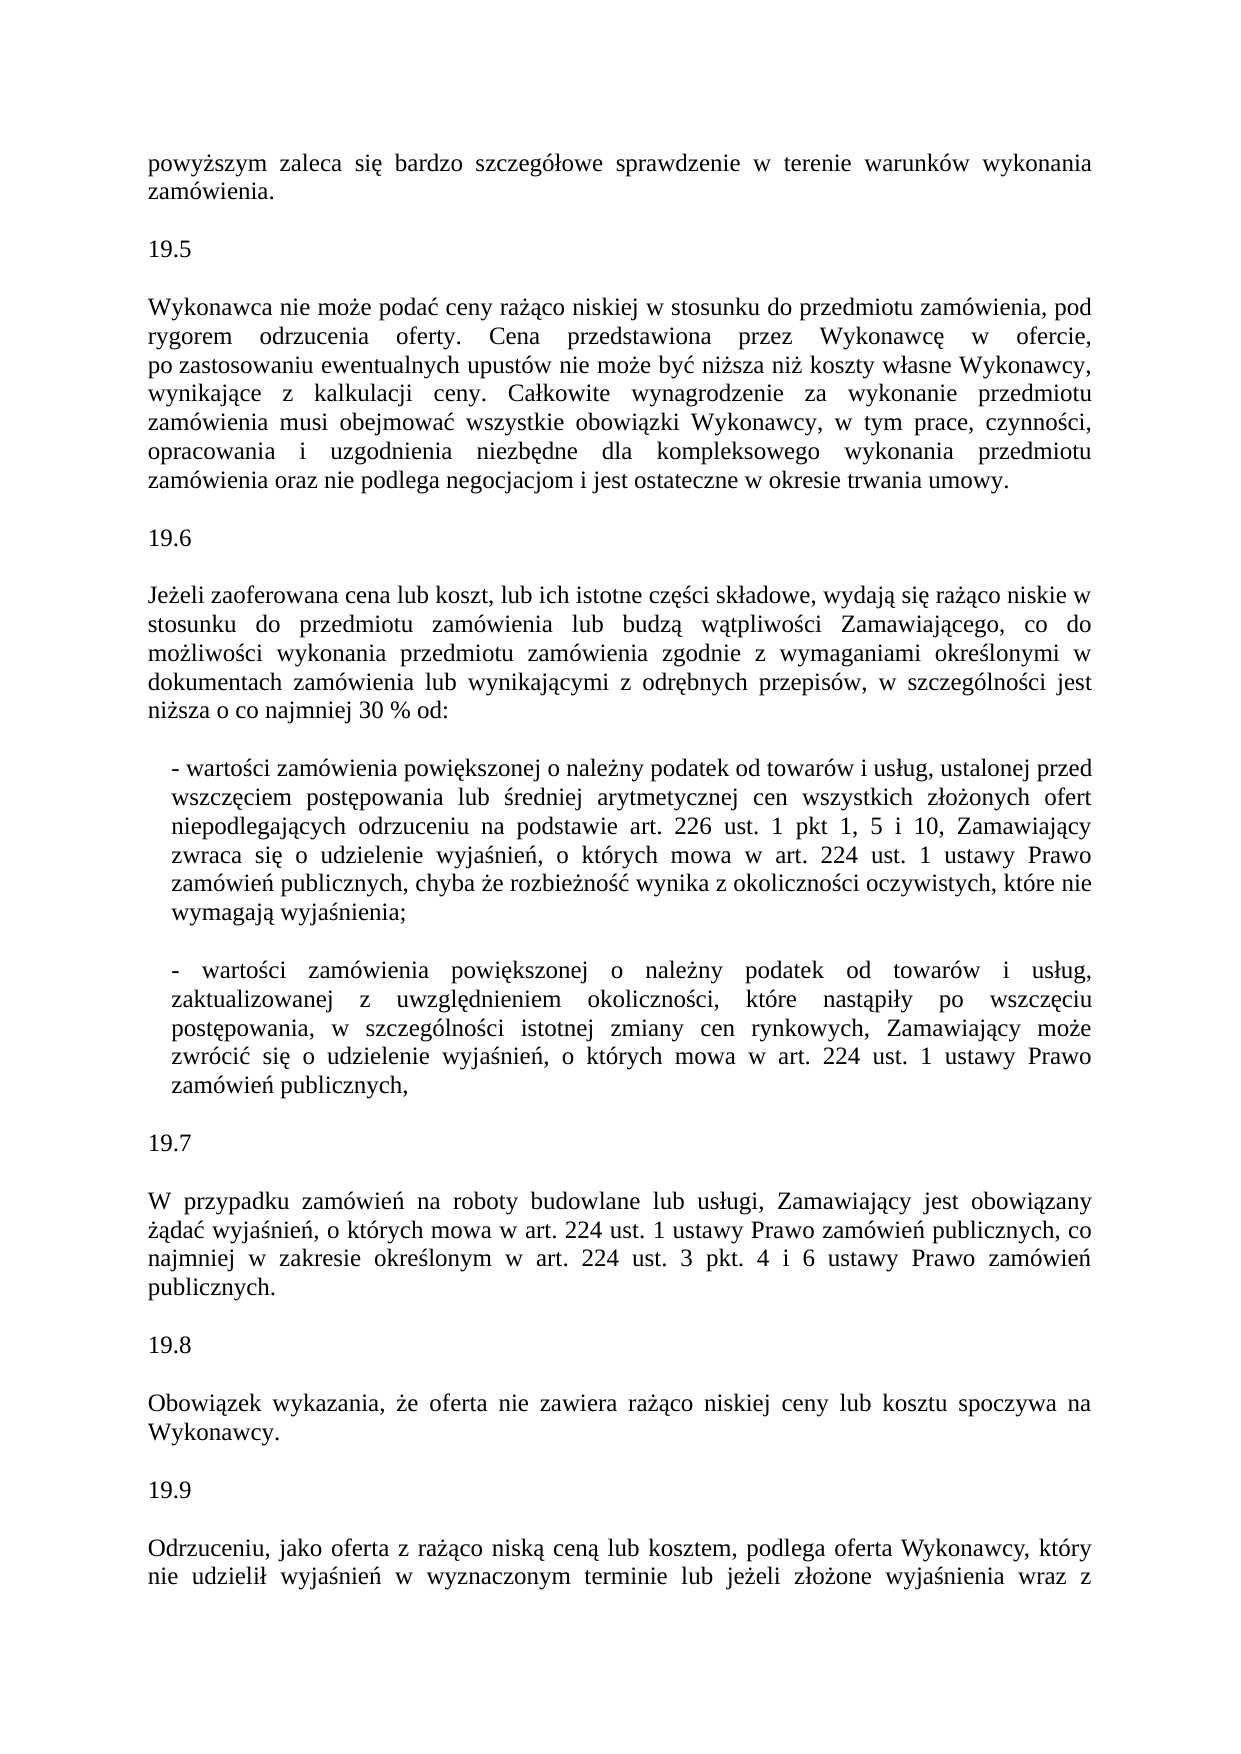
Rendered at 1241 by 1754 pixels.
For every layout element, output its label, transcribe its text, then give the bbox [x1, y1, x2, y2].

text Wykonawca nie może podać ceny rażąco niskiej w stosunku do przedmiotu zamówienia, pod rygorem odrzucenia oferty. Cena przedstawiona przez Wykonawcę w ofercie, po zastosowaniu ewentualnych upustów nie może być niższa niż koszty własne Wykonawcy, wynikające z kalkulacji ceny. Całkowite wynagrodzenie za wykonanie przedmiotu zamówienia musi obejmować wszystkie obowiązki Wykonawcy, w tym prace, czynności, opracowania i uzgodnienia niezbędne dla kompleksowego wykonania przedmiotu zamówienia oraz nie podlega negocjacjom i jest ostateczne w okresie trwania umowy. [148, 292, 1093, 493]
text - wartości zamówienia powiększonej o należny podatek od towarów i usług, zaktualizowanej z uwzględnieniem okoliczności, które nastąpiły po wszczęciu postępowania, w szczególności istotnej zmiany cen rynkowych, Zamawiający może zwrócić się o udzielenie wyjaśnień, o których mowa w art. 224 ust. 1 ustawy Prawo zamówień publicznych, [171, 955, 1093, 1099]
text - wartości zamówienia powiększonej o należny podatek od towarów i usług, ustalonej przed wszczęciem postępowania lub średniej arytmetycznej cen wszystkich złożonych ofert niepodlegających odrzuceniu na podstawie art. 226 ust. 1 pkt 1, 5 i 10, Zamawiający zwraca się o udzielenie wyjaśnień, o których mowa w art. 224 ust. 1 ustawy Prawo zamówień publicznych, chyba że rozbieżność wynika z okoliczności oczywistych, które nie wymagają wyjaśnienia; [171, 753, 1093, 926]
text 19.9 [148, 1475, 1093, 1503]
text W przypadku zamówień na roboty budowlane lub usługi, Zamawiający jest obowiązany żądać wyjaśnień, o których mowa w art. 224 ust. 1 ustawy Prawo zamówień publicznych, co najmniej w zakresie określonym w art. 224 ust. 3 pkt. 4 i 6 ustawy Prawo zamówień publicznych. [148, 1186, 1093, 1301]
text 19.8 [148, 1330, 1093, 1359]
text 19.5 [148, 234, 1093, 263]
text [148, 148, 1093, 205]
text 19.7 [148, 1128, 1093, 1157]
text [148, 1533, 1093, 1590]
text Obowiązek wykazania, że oferta nie zawiera rażąco niskiej ceny lub kosztu spoczywa na Wykonawcy. [148, 1388, 1093, 1446]
text 19.6 [148, 523, 1093, 551]
text Jeżeli zaoferowana cena lub koszt, lub ich istotne części składowe, wydają się rażąco niskie w stosunku do przedmiotu zamówienia lub budzą wątpliwości Zamawiającego, co do możliwości wykonania przedmiotu zamówienia zgodnie z wymaganiami określonymi w dokumentach zamówienia lub wynikającymi z odrębnych przepisów, w szczególności jest niższa o co najmniej 30 % od: [148, 581, 1093, 724]
